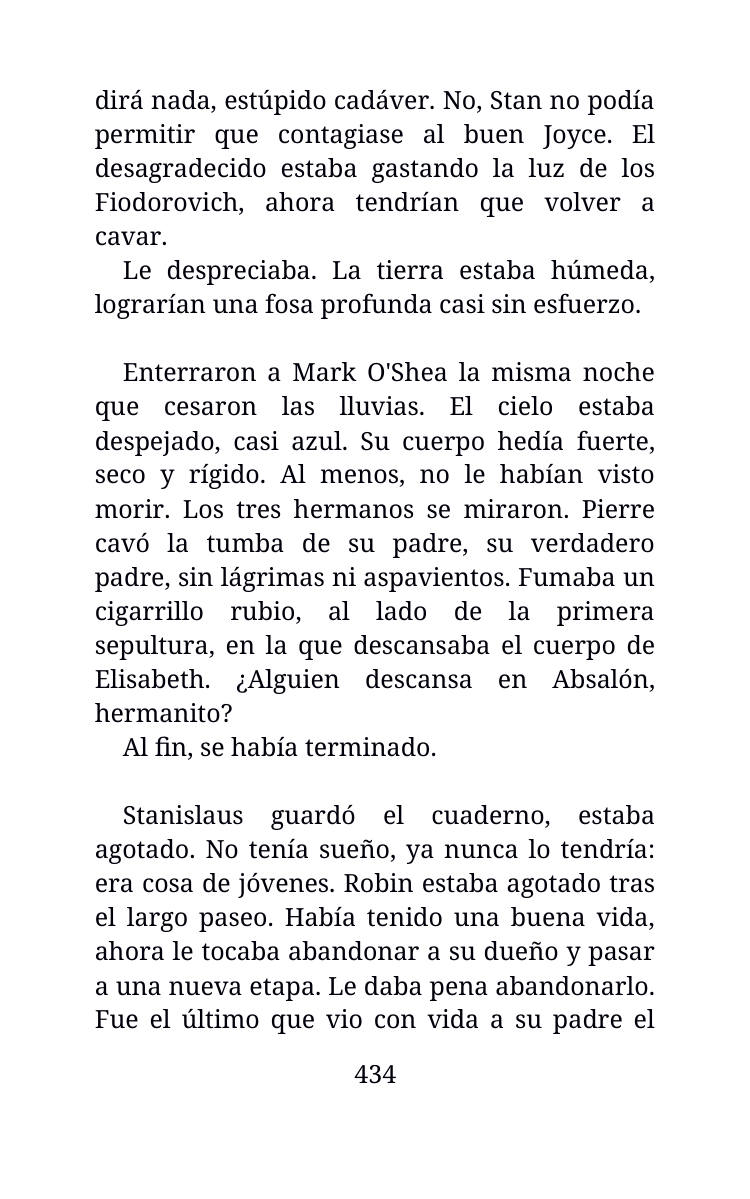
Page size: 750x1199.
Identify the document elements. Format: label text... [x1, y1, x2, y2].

text Le despreciaba. La tierra estaba húmeda, lograrían una fosa profunda casi sin esfuerzo. [94, 253, 656, 321]
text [94, 798, 656, 1036]
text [94, 82, 656, 253]
text Al fin, se había terminado. [94, 730, 656, 764]
text Enterraron a Mark O'Shea la misma noche que cesaron las lluvias. El cielo estaba despejado, casi azul. Su cuerpo hedía fuerte, seco y rígido. Al menos, no le habían visto morir. Los tres hermanos se miraron. Pierre cavó la tumba de su padre, su verdadero padre, sin lágrimas ni aspavientos. Fumaba un cigarrillo rubio, al lado de la primera sepultura, en la que descansaba el cuerpo de Elisabeth. ¿Alguien descansa en Absalón, hermanito? [94, 355, 656, 730]
